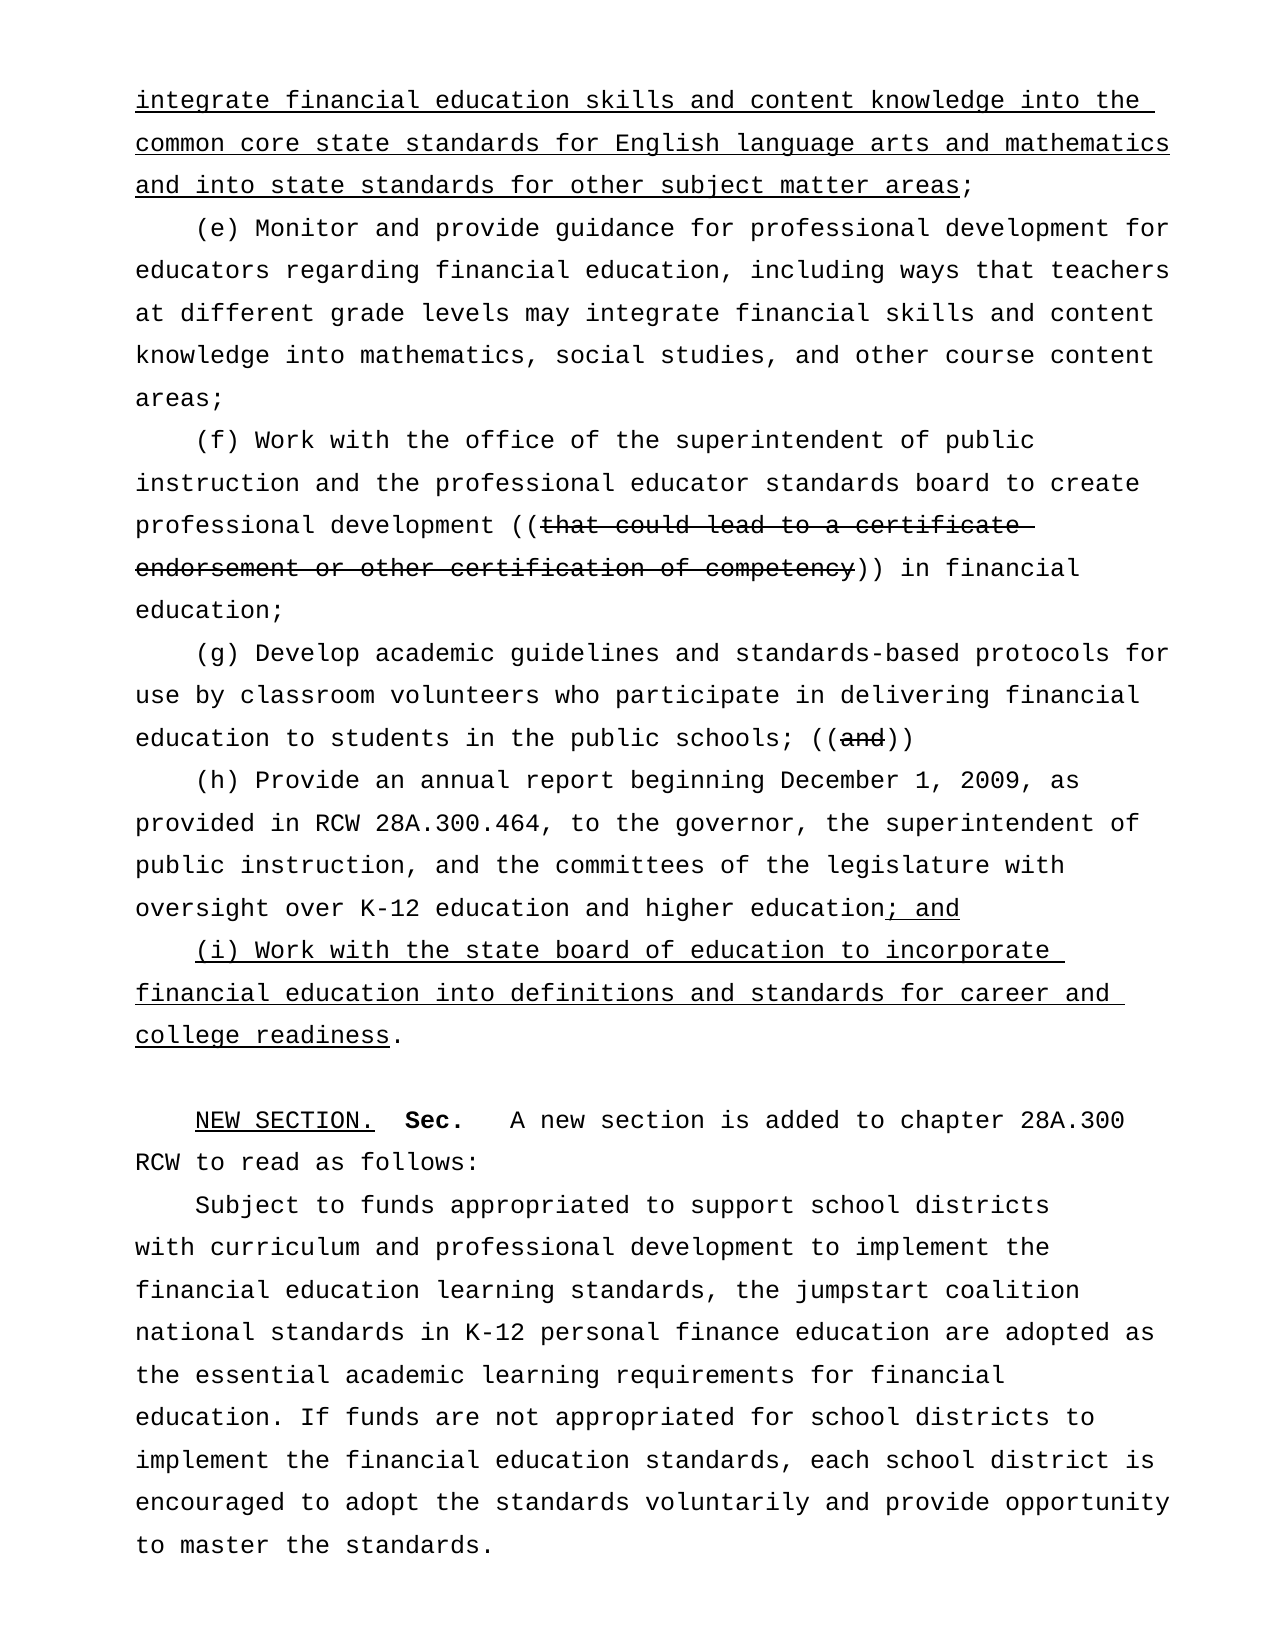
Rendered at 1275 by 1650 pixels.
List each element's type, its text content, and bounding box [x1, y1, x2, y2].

text (g) Develop academic guidelines and standards-based protocols for use by classroom volunteers who participate in delivering financial education to students in the public schools; ((and)) [135, 627, 1170, 755]
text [135, 75, 1170, 154]
text (e) Monitor and provide guidance for professional development for educators regarding financial education, including ways that teachers at different grade levels may integrate financial skills and content knowledge into mathematics, social studies, and other course content areas; [135, 202, 1170, 415]
text (i) Work with the state board of education to incorporate financial education into definitions and standards for career and college readiness. [135, 925, 1170, 1052]
text Subject to funds appropriated to support school districts with curriculum and professional development to implement the financial education learning standards, the jumpstart coalition national standards in K-12 personal finance education are adopted as the essential academic learning requirements for financial education. If funds are not appropriated for school districts to implement the financial education standards, each school district is encouraged to adopt the standards voluntarily and provide opportunity to master the standards. [135, 1179, 1170, 1562]
text NEW SECTION. Sec. A new section is added to chapter 28A.300 RCW to read as follows: [135, 1094, 1170, 1179]
text (h) Provide an annual report beginning December 1, 2009, as provided in RCW 28A.300.464, to the governor, the superintendent of public instruction, and the committees of the legislature with oversight over K-12 education and higher education; and [135, 755, 1170, 925]
text (f) Work with the office of the superintendent of public instruction and the professional educator standards board to create professional development ((that could lead to a certificate endorsement or other certification of competency)) in financial education; [135, 415, 1170, 627]
